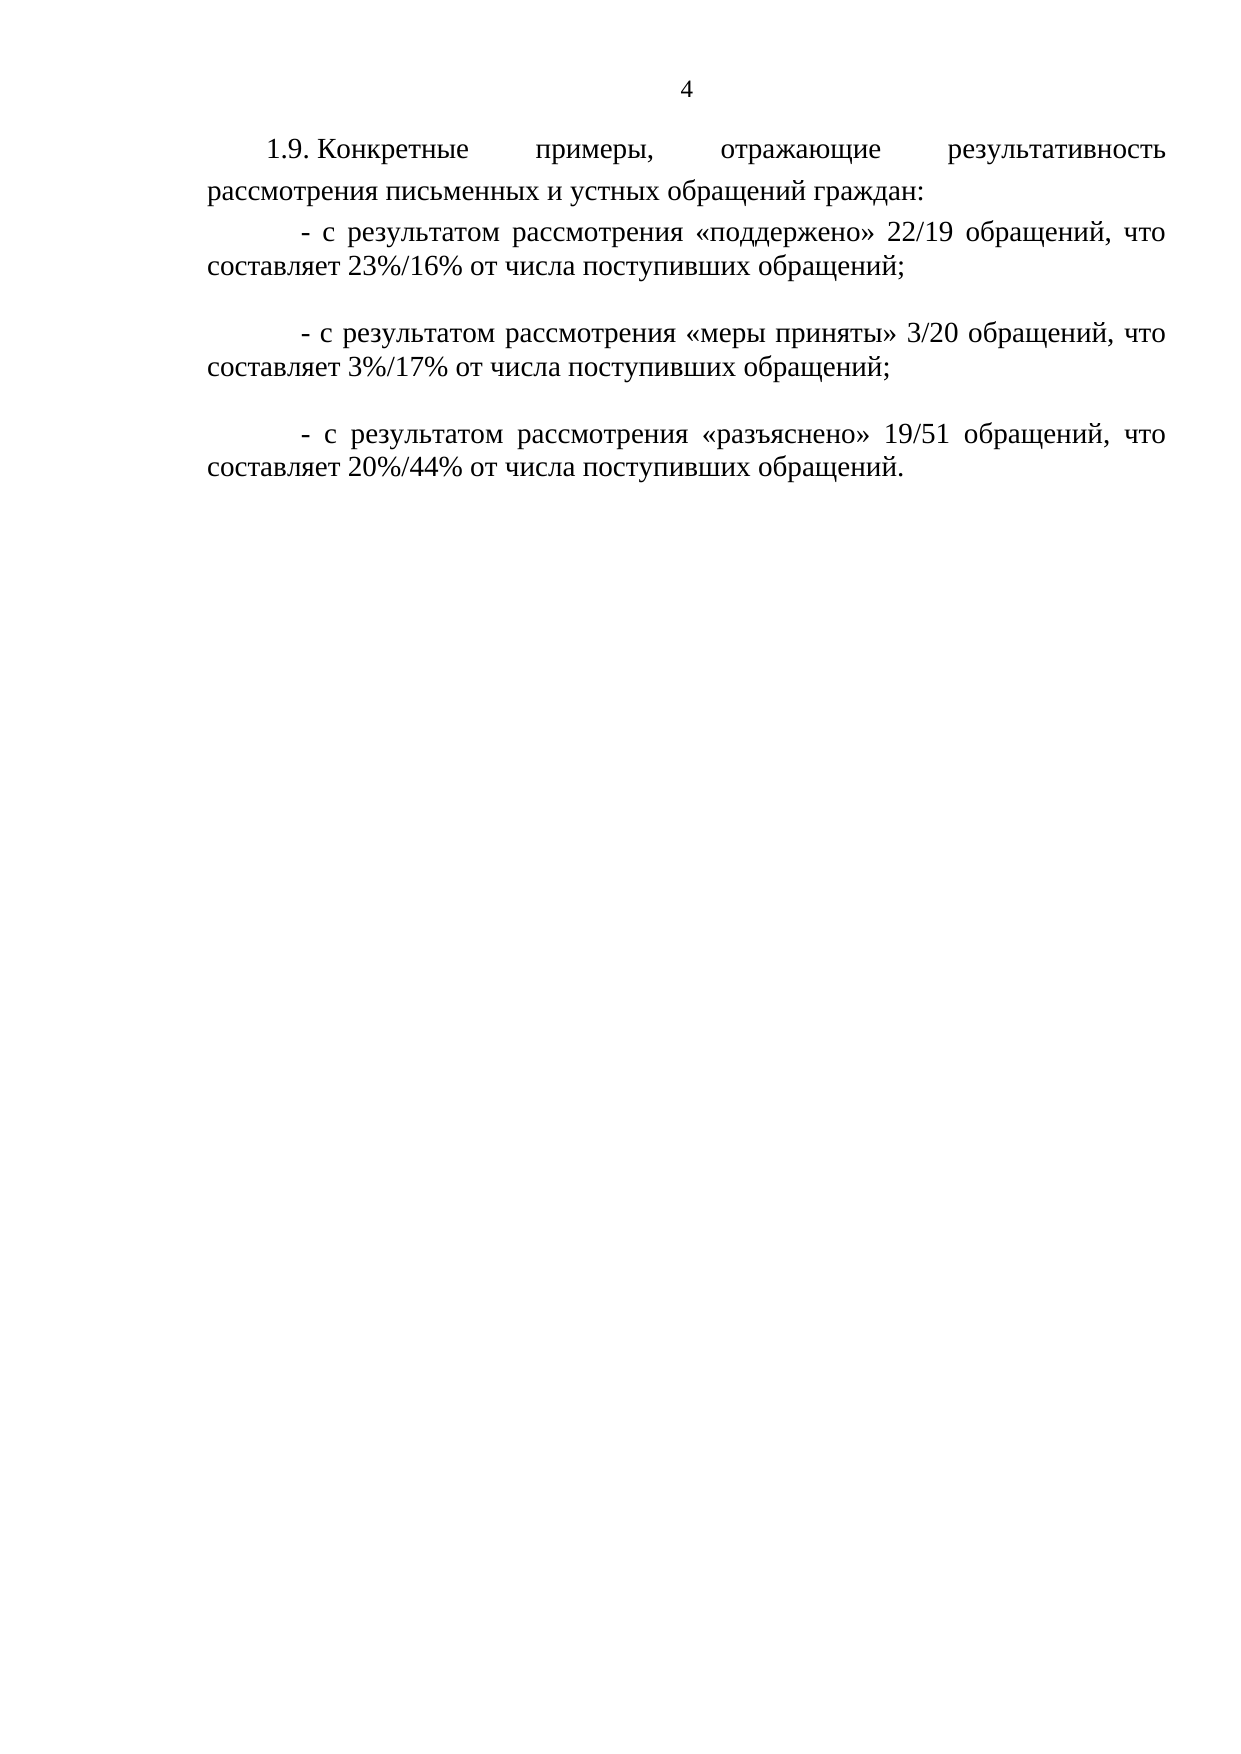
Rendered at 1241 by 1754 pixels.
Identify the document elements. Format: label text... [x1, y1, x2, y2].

text - с результатом рассмотрения «поддержено» 22/19 обращений, что составляет 23%/16% от числа поступивших обращений; [207, 214, 1167, 282]
text 1.9. Конкретные примеры, отражающие результативность рассмотрения письменных и устных обращений граждан: [207, 131, 1167, 206]
text - с результатом рассмотрения «разъяснено» 19/51 обращений, что составляет 20%/44% от числа поступивших обращений. [207, 416, 1167, 483]
text - с результатом рассмотрения «меры приняты» 3/20 обращений, что составляет 3%/17% от числа поступивших обращений; [207, 315, 1167, 382]
